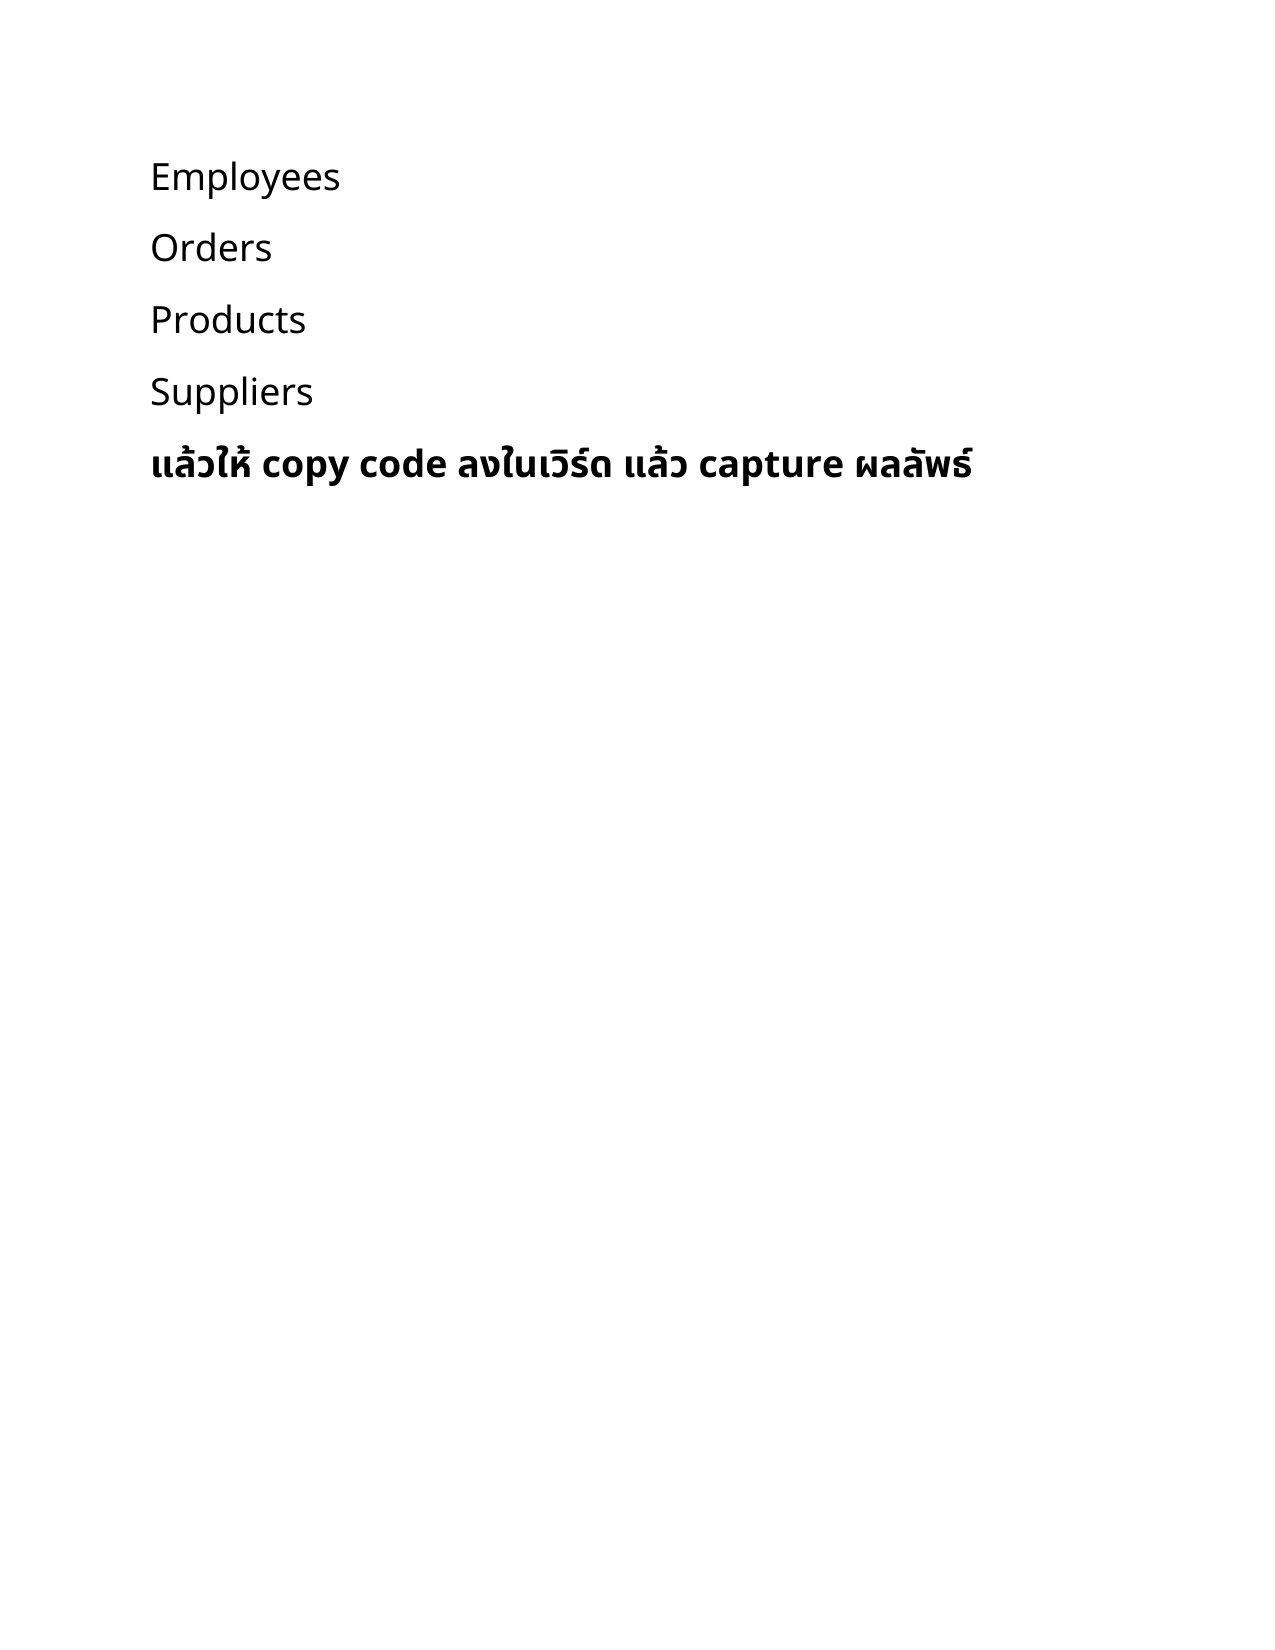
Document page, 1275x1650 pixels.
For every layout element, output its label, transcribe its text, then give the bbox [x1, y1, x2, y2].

text Products [150, 293, 1125, 344]
text แล้วให้ copy code ลงในเวิร์ด แล้ว capture ผลลัพธ์ [150, 437, 1125, 494]
text Orders [150, 222, 1125, 273]
text Suppliers [150, 365, 1125, 416]
text Employees [150, 150, 1125, 201]
